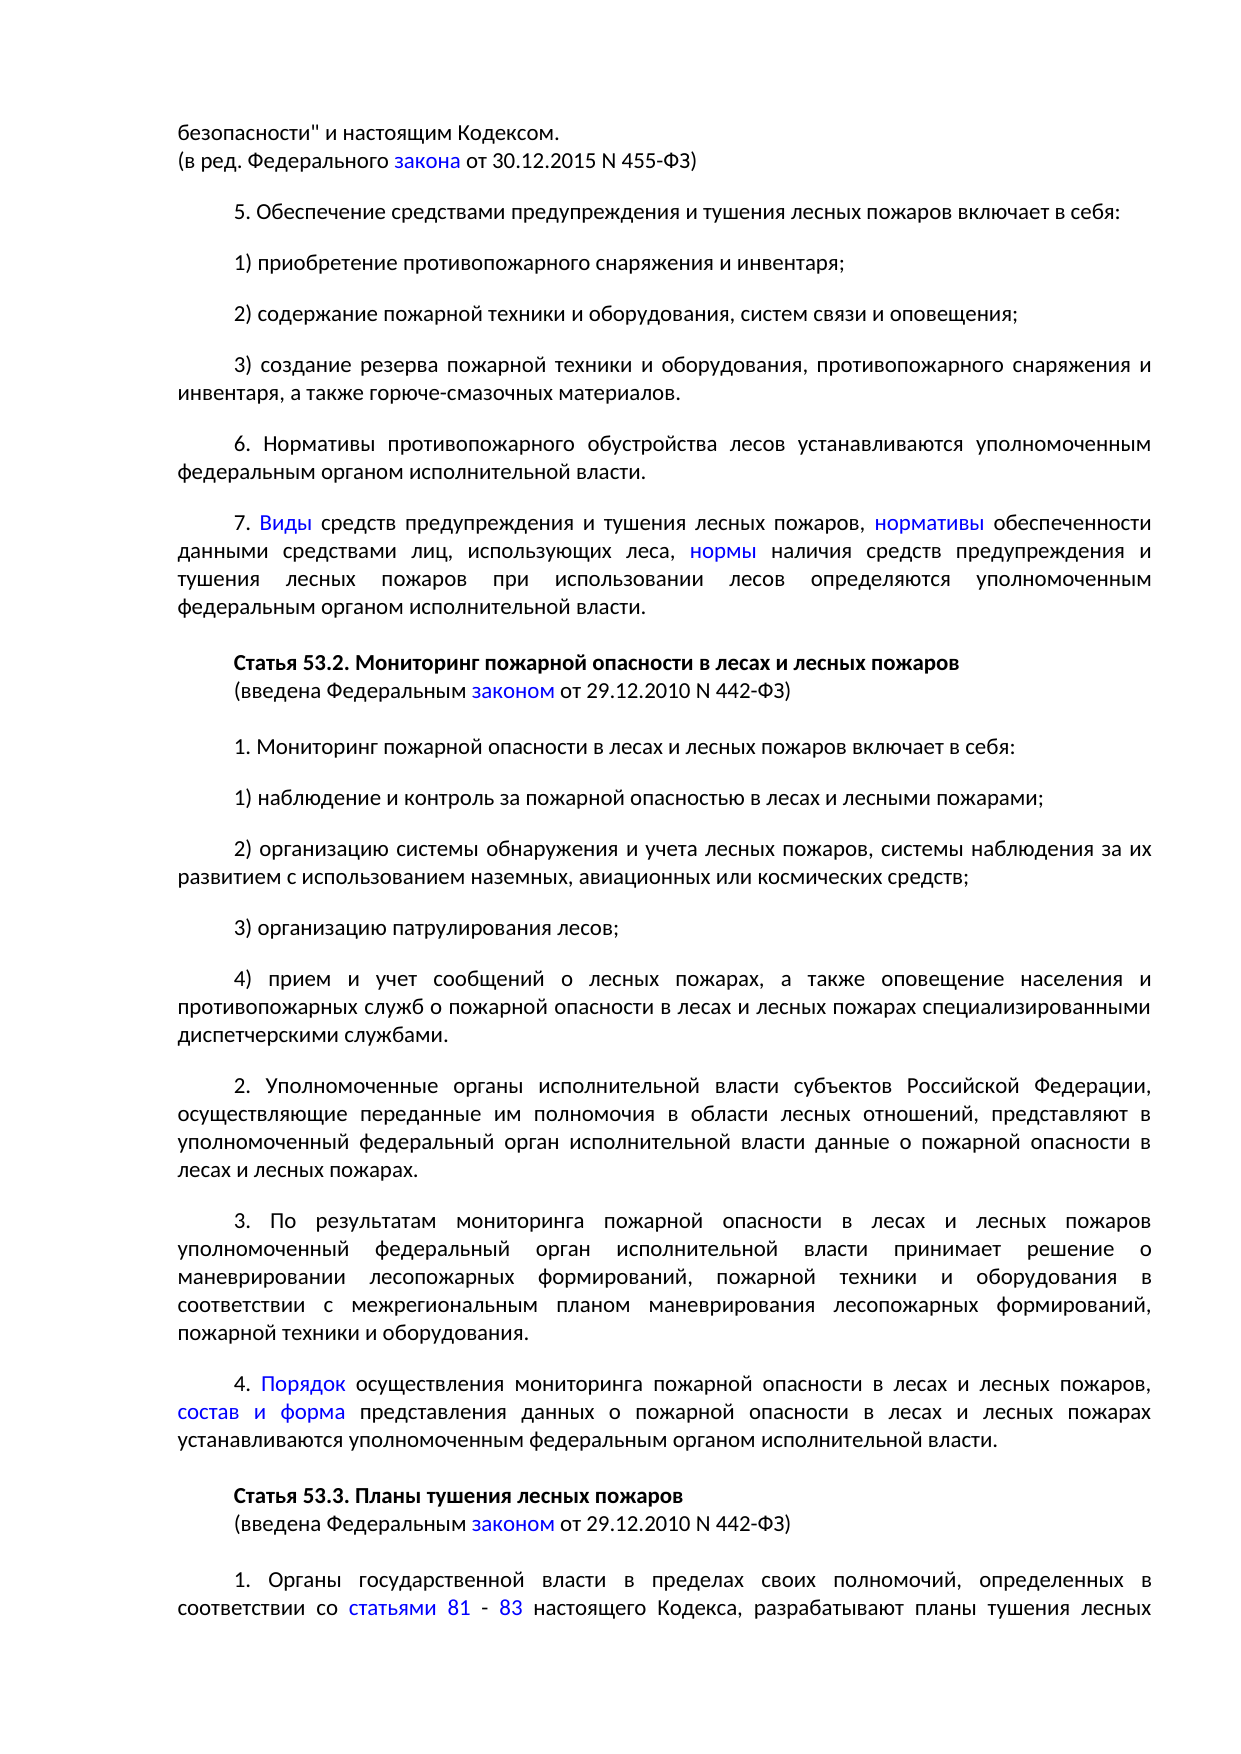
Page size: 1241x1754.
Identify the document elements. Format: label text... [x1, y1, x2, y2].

text 3) создание резерва пожарной техники и оборудования, противопожарного снаряжения и инвентаря, а также горюче-смазочных материалов. [177, 350, 1152, 406]
text 1. Мониторинг пожарной опасности в лесах и лесных пожаров включает в себя: [177, 732, 1152, 760]
text (введена Федеральным законом от 29.12.2010 N 442-ФЗ) [177, 676, 1152, 704]
text 3) организацию патрулирования лесов; [177, 913, 1152, 941]
text 3. По результатам мониторинга пожарной опасности в лесах и лесных пожаров уполномоченный федеральный орган исполнительной власти принимает решение о маневрировании лесопожарных формирований, пожарной техники и оборудования в соответствии с межрегиональным планом маневрирования лесопожарных формирований, пожарной техники и оборудования. [177, 1206, 1152, 1346]
text 2) содержание пожарной техники и оборудования, систем связи и оповещения; [177, 299, 1152, 327]
text 5. Обеспечение средствами предупреждения и тушения лесных пожаров включает в себя: [177, 197, 1152, 225]
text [177, 118, 1152, 146]
text 1) наблюдение и контроль за пожарной опасностью в лесах и лесными пожарами; [177, 783, 1152, 811]
text 2) организацию системы обнаружения и учета лесных пожаров, системы наблюдения за их развитием с использованием наземных, авиационных или космических средств; [177, 834, 1152, 890]
text 7. Виды средств предупреждения и тушения лесных пожаров, нормативы обеспеченности данными средствами лиц, использующих леса, нормы наличия средств предупреждения и тушения лесных пожаров при использовании лесов определяются уполномоченным федеральным органом исполнительной власти. [177, 508, 1152, 620]
text 2. Уполномоченные органы исполнительной власти субъектов Российской Федерации, осуществляющие переданные им полномочия в области лесных отношений, представляют в уполномоченный федеральный орган исполнительной власти данные о пожарной опасности в лесах и лесных пожарах. [177, 1071, 1152, 1183]
text (в ред. Федерального закона от 30.12.2015 N 455-ФЗ) [177, 146, 1152, 174]
text 6. Нормативы противопожарного обустройства лесов устанавливаются уполномоченным федеральным органом исполнительной власти. [177, 429, 1152, 485]
title Статья 53.2. Мониторинг пожарной опасности в лесах и лесных пожаров [177, 648, 1152, 676]
text 4) прием и учет сообщений о лесных пожарах, а также оповещение населения и противопожарных служб о пожарной опасности в лесах и лесных пожарах специализированными диспетчерскими службами. [177, 964, 1152, 1048]
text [177, 1565, 1152, 1621]
text 1) приобретение противопожарного снаряжения и инвентаря; [177, 248, 1152, 276]
title Статья 53.3. Планы тушения лесных пожаров [177, 1481, 1152, 1509]
text 4. Порядок осуществления мониторинга пожарной опасности в лесах и лесных пожаров, состав и форма представления данных о пожарной опасности в лесах и лесных пожарах устанавливаются уполномоченным федеральным органом исполнительной власти. [177, 1369, 1152, 1453]
text (введена Федеральным законом от 29.12.2010 N 442-ФЗ) [177, 1509, 1152, 1537]
